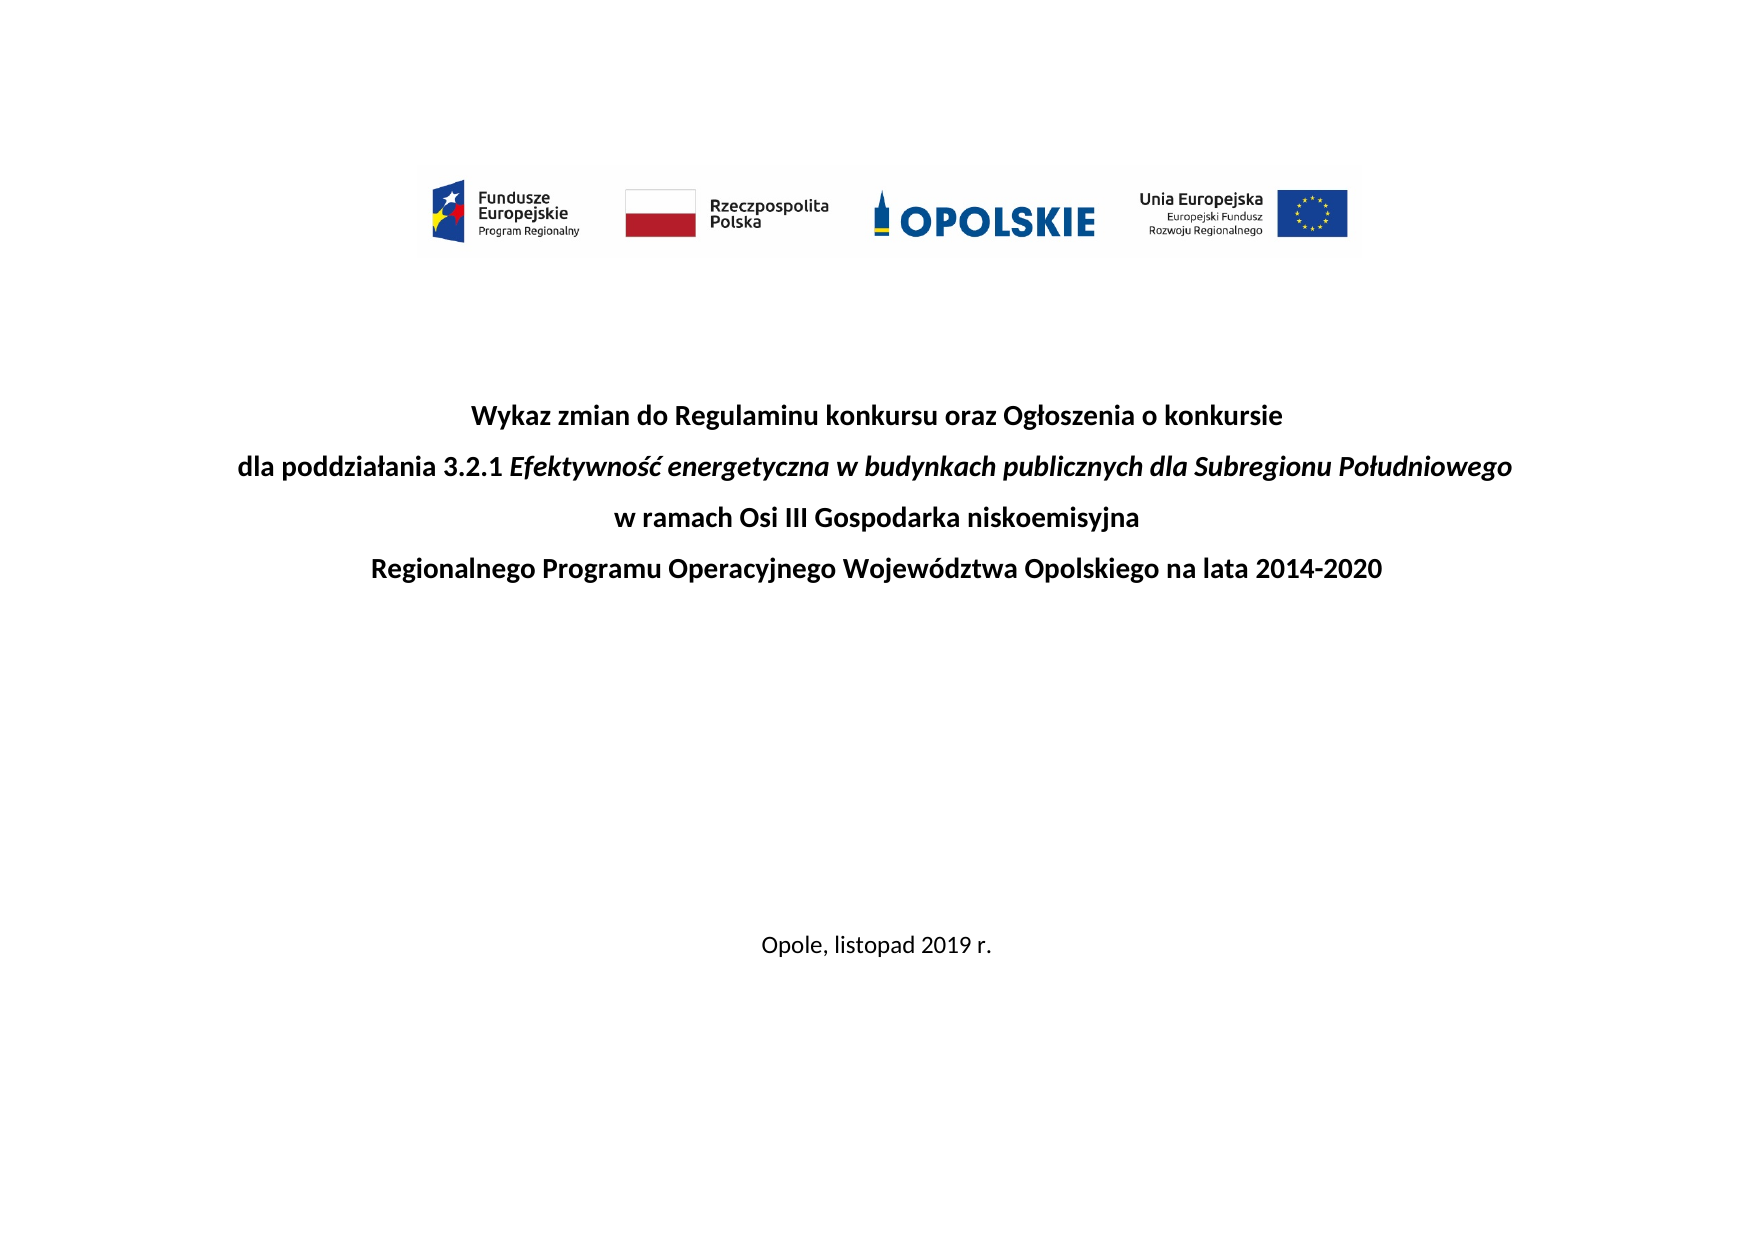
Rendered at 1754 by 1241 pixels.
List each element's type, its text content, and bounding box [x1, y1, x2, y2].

text Regionalnego Programu Operacyjnego Województwa Opolskiego na lata 2014-2020 [148, 550, 1606, 586]
text dla poddziałania 3.2.1 Efektywność energetyczna w budynkach publicznych dla Subregionu Południowego [148, 448, 1606, 484]
text w ramach Osi III Gospodarka niskoemisyjna [148, 499, 1606, 535]
text Wykaz zmian do Regulaminu konkursu oraz Ogłoszenia o konkursie [148, 397, 1606, 433]
text Opole, listopad 2019 r. [148, 929, 1606, 960]
picture [417, 165, 1363, 258]
